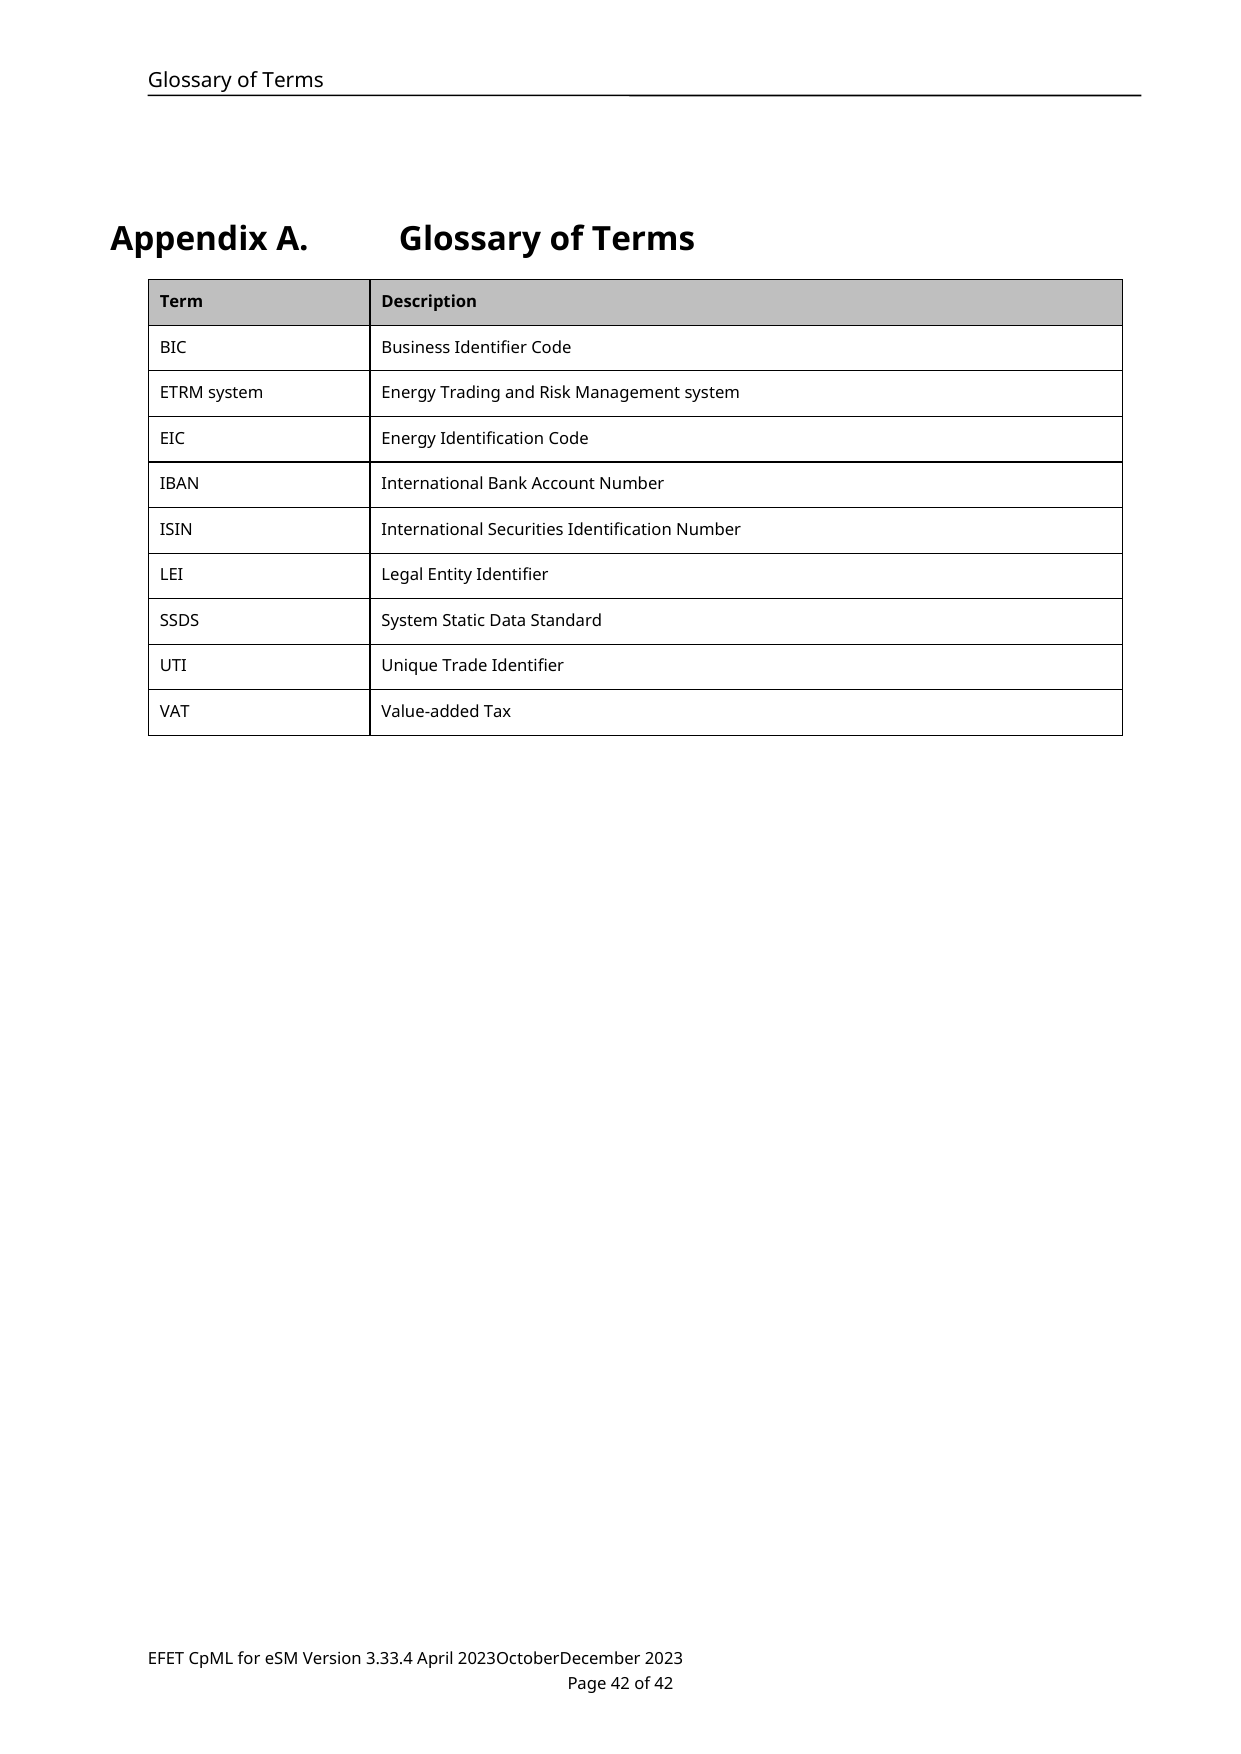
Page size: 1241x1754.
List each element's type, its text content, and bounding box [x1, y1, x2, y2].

table_cell SSDS [149, 599, 369, 643]
table_cell International Bank Account Number [371, 463, 1122, 507]
table_cell Energy Trading and Risk Management system [371, 371, 1122, 416]
table_cell ISIN [149, 508, 369, 552]
table_cell System Static Data Standard [371, 599, 1122, 643]
table_cell Value-added Tax [371, 690, 1122, 734]
text Glossary of Terms [110, 215, 1122, 260]
table_cell VAT [149, 690, 369, 734]
table_cell International Securities Identification Number [371, 508, 1122, 552]
table_cell Energy Identification Code [371, 417, 1122, 461]
table_cell LEI [149, 554, 369, 598]
table_header Description [371, 280, 1122, 325]
table_header Term [149, 280, 369, 325]
table_cell ETRM system [149, 371, 369, 416]
table_cell Business Identifier Code [371, 326, 1122, 370]
table_cell IBAN [149, 463, 369, 507]
table_cell Legal Entity Identifier [371, 554, 1122, 598]
table_cell EIC [149, 417, 369, 461]
table_cell UTI [149, 645, 369, 689]
table_cell Unique Trade Identifier [371, 645, 1122, 689]
table_cell BIC [149, 326, 369, 370]
